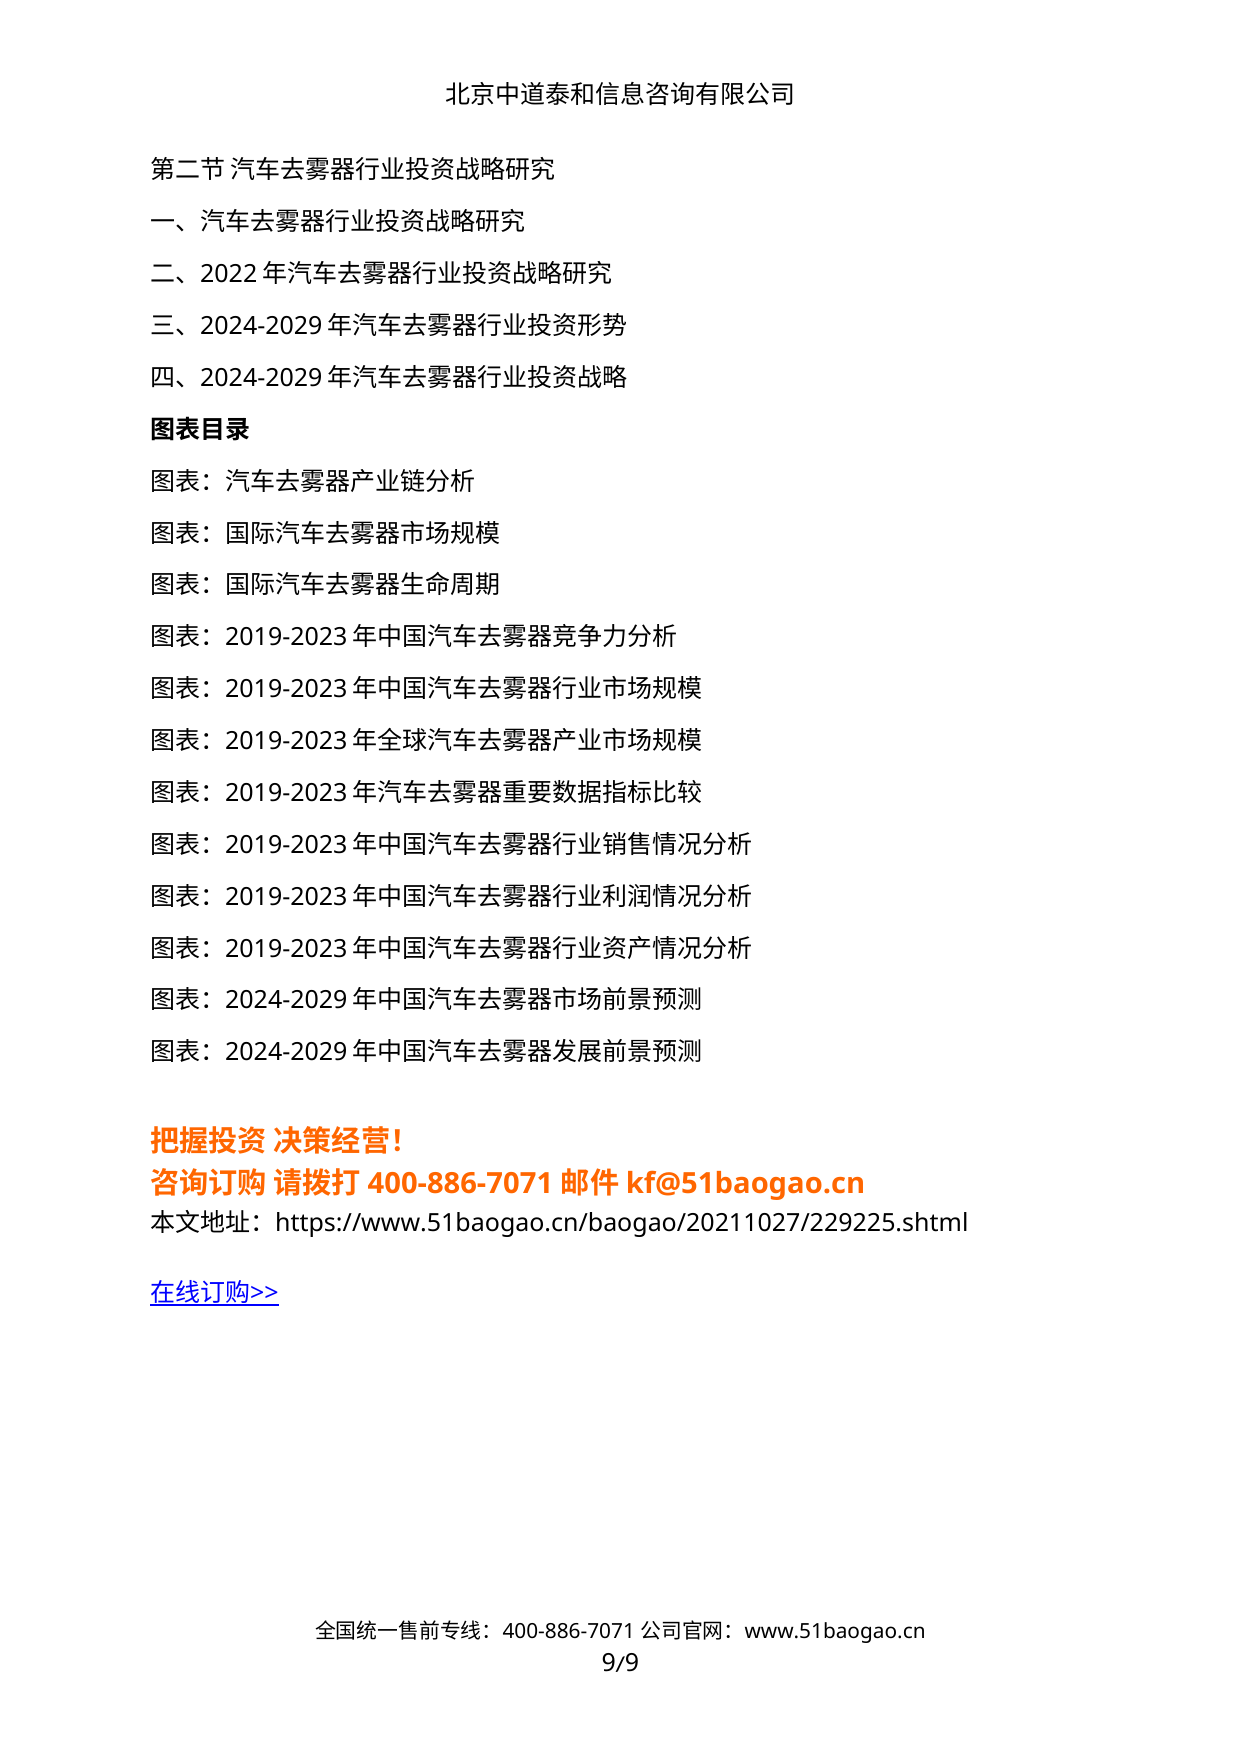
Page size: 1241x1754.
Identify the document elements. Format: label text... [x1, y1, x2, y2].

text 图表：汽车去雾器产业链分析 [150, 461, 1090, 497]
text 图表目录 [150, 409, 1090, 446]
text 图表：2019-2023年全球汽车去雾器产业市场规模 [150, 721, 1090, 757]
text 一、汽车去雾器行业投资战略研究 [150, 202, 1090, 238]
text 图表：2019-2023年中国汽车去雾器竞争力分析 [150, 617, 1090, 653]
text 二、2022年汽车去雾器行业投资战略研究 [150, 254, 1090, 290]
text 把握投资 决策经营！咨询订购 请拨打 400-886-7071 邮件 kf@51baogao.cn本文地址：https://www.51baogao.cn/baogao/20211027/229225.shtml [150, 1084, 1090, 1239]
text 图表：国际汽车去雾器生命周期 [150, 565, 1090, 601]
text 图表：2019-2023年中国汽车去雾器行业利润情况分析 [150, 876, 1090, 912]
text 图表：2024-2029年中国汽车去雾器市场前景预测 [150, 980, 1090, 1016]
text 在线订购>> [150, 1239, 1090, 1309]
text 图表：2019-2023年中国汽车去雾器行业资产情况分析 [150, 928, 1090, 964]
text 图表：2019-2023年中国汽车去雾器行业销售情况分析 [150, 824, 1090, 861]
text 三、2024-2029年汽车去雾器行业投资形势 [150, 306, 1090, 342]
text 图表：2019-2023年中国汽车去雾器行业市场规模 [150, 669, 1090, 705]
text 图表：2019-2023年汽车去雾器重要数据指标比较 [150, 772, 1090, 809]
text 四、2024-2029年汽车去雾器行业投资战略 [150, 357, 1090, 394]
text 图表：2024-2029年中国汽车去雾器发展前景预测 [150, 1032, 1090, 1068]
text 第二节 汽车去雾器行业投资战略研究 [150, 150, 1090, 186]
text 图表：国际汽车去雾器市场规模 [150, 513, 1090, 549]
